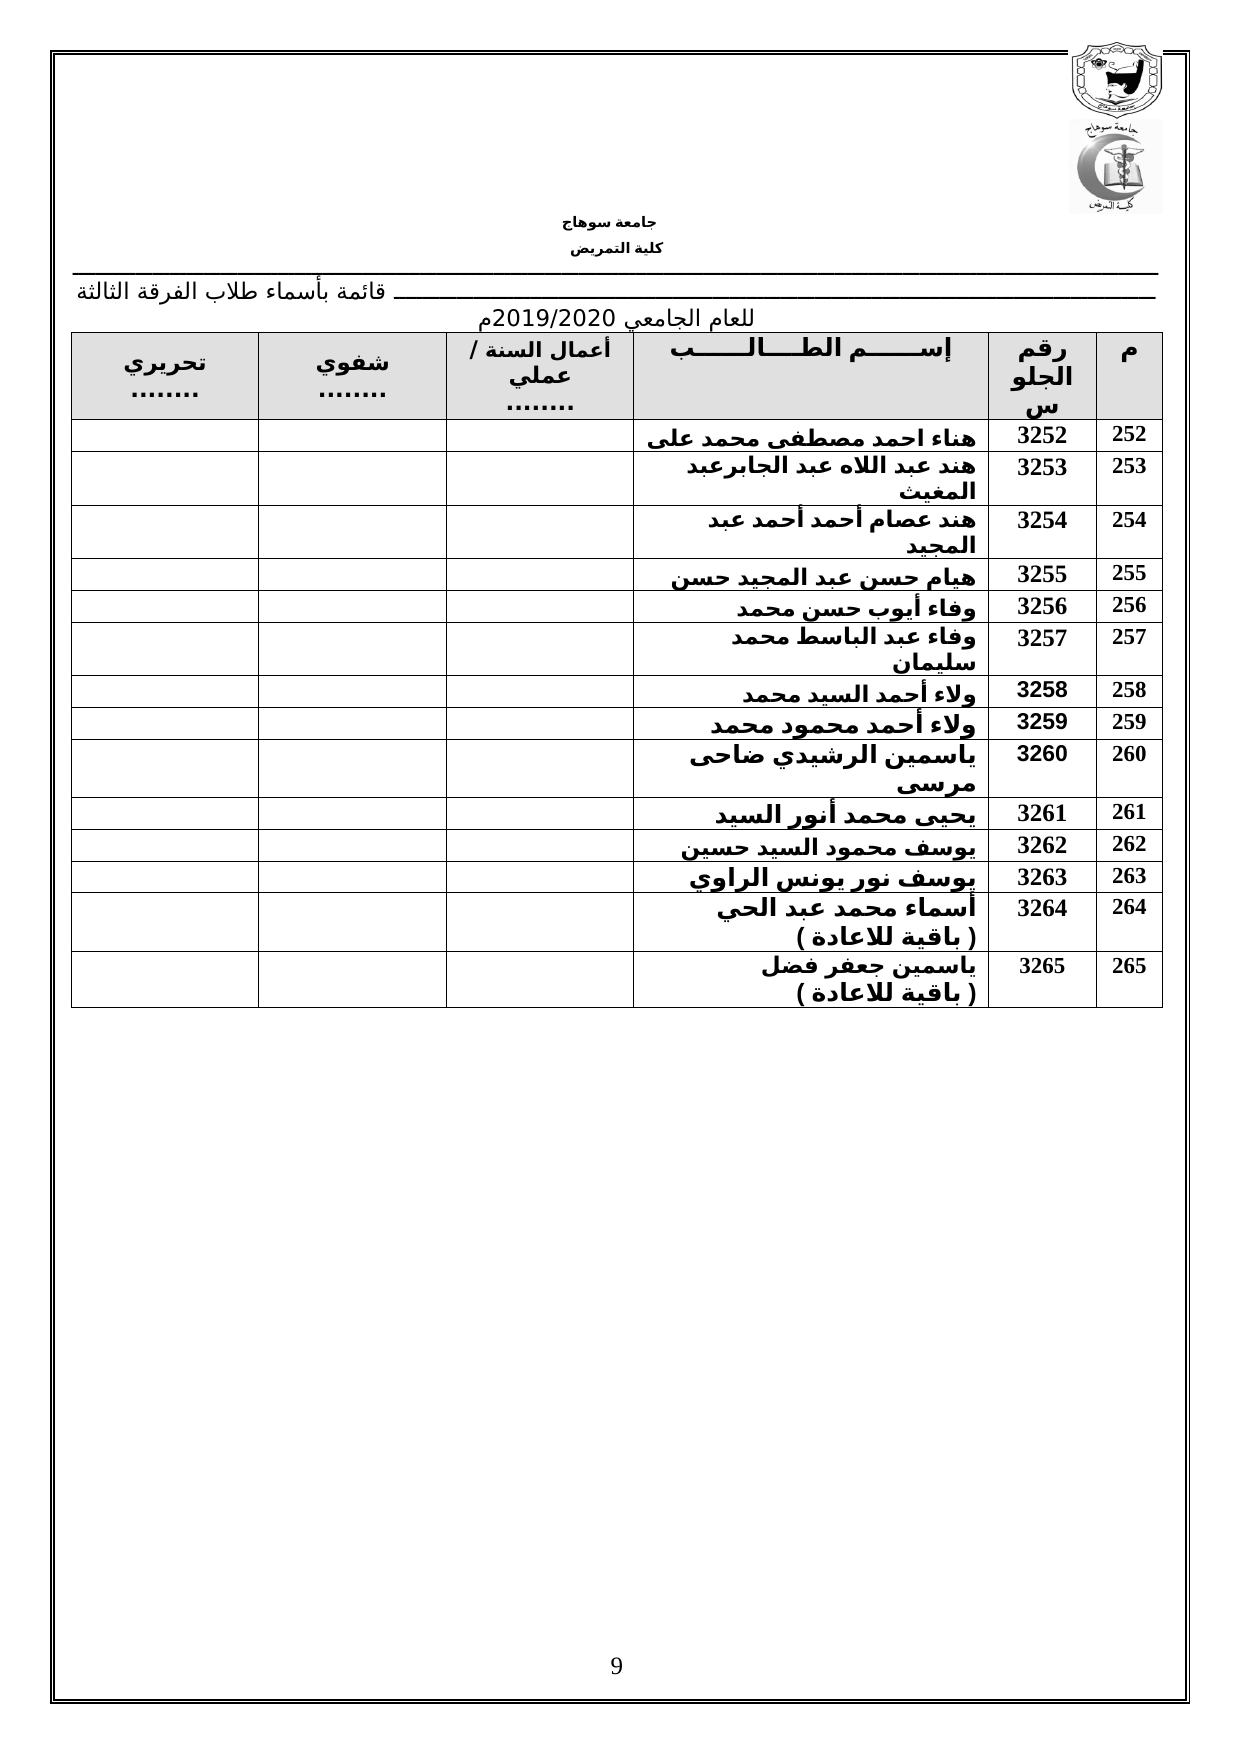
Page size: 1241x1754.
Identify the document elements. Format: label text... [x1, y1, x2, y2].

table_cell ياسمين الرشيدي ضاحى مرسى [634, 740, 988, 797]
table_cell [447, 830, 633, 861]
table_cell [259, 506, 446, 558]
table_cell هند عبد اللاه عبد الجابرعبد المغيث [634, 452, 988, 504]
table_cell [72, 798, 258, 829]
table_cell 3258 [989, 676, 1096, 707]
table_cell 258 [1097, 676, 1162, 707]
table_cell [72, 506, 258, 558]
table_cell يحيى محمد أنور السيد [634, 798, 988, 829]
table_cell [72, 452, 258, 504]
table_cell [447, 559, 633, 590]
table_cell [447, 740, 633, 797]
table_cell [72, 559, 258, 590]
table_cell [447, 591, 633, 622]
table_cell 3261 [989, 798, 1096, 829]
table_cell هناء احمد مصطفى محمد على [634, 420, 988, 451]
table_cell [72, 862, 258, 892]
table_cell [447, 676, 633, 707]
table_cell ولاء أحمد محمود محمد [634, 708, 988, 739]
table_cell 3260 [989, 740, 1096, 797]
table_cell [447, 420, 633, 451]
table_cell [259, 591, 446, 622]
table_cell [259, 740, 446, 797]
table_cell [259, 830, 446, 861]
table_cell 259 [1097, 708, 1162, 739]
table_header إســــــم الطــــالــــــب [634, 333, 988, 419]
table_cell 254 [1097, 506, 1162, 558]
table_cell [72, 591, 258, 622]
table_cell [72, 893, 258, 951]
table_cell 253 [1097, 452, 1162, 504]
table_cell 3263 [989, 862, 1096, 892]
table_cell 3254 [989, 506, 1096, 558]
table_cell 3253 [989, 452, 1096, 504]
table_cell 3256 [989, 591, 1096, 622]
table_cell [447, 862, 633, 892]
table_cell هيام حسن عبد المجيد حسن [634, 559, 988, 590]
table_header أعمال السنة / عملي ........ [447, 333, 633, 419]
table_cell ولاء أحمد السيد محمد [634, 676, 988, 707]
table_cell [72, 708, 258, 739]
table_cell أسماء محمد عبد الحي ( باقية للاعادة ) [634, 893, 988, 951]
table_cell [259, 952, 446, 1007]
table_cell [72, 952, 258, 1007]
table_cell هند عصام أحمد أحمد عبد المجيد [634, 506, 988, 558]
table_cell 3257 [989, 623, 1096, 675]
table_header م [1097, 333, 1162, 419]
table_cell [447, 798, 633, 829]
table_cell وفاء عبد الباسط محمد سليمان [634, 623, 988, 675]
table_cell [72, 740, 258, 797]
table_cell 260 [1097, 740, 1162, 797]
table_cell 255 [1097, 559, 1162, 590]
table_cell [72, 676, 258, 707]
table_cell [259, 798, 446, 829]
table_cell [447, 452, 633, 504]
table_cell [447, 952, 633, 1007]
table_cell [259, 676, 446, 707]
table_cell 261 [1097, 798, 1162, 829]
table_cell [259, 862, 446, 892]
table_cell 3262 [989, 830, 1096, 861]
table_cell [72, 830, 258, 861]
table_cell [259, 893, 446, 951]
table_cell [447, 893, 633, 951]
table_cell [259, 452, 446, 504]
table_cell يوسف محمود السيد حسين [634, 830, 988, 861]
table_cell [447, 506, 633, 558]
table_header تحريري ........ [72, 333, 258, 419]
picture [1068, 41, 1163, 214]
table_cell 264 [1097, 893, 1162, 951]
text جامعة سوهاج كلية التمريض ـــــــــــــــــــــــــــــــــــــــــــــــــــــــــــــــــــــــــــــــــــــــــــــــــــــــــــــــــــــــــــــــــــــــــــــــــــــــــــــــــــــــــــــــــــــــــــــــــــــــــــــــــــــــــــــــــــــــــــــــــــــــــــــــــــــــــــــــــــــــــــــــــــــــــــــــــــــــــــــــــــــ قائمة بأسماء طلاب الفرقة الثالثة للعام الجامعي 2019/2020م [71, 213, 1162, 332]
table_cell 265 [1097, 952, 1162, 1007]
table_cell [447, 623, 633, 675]
table_cell 257 [1097, 623, 1162, 675]
table_cell [447, 708, 633, 739]
table_cell [259, 708, 446, 739]
table_cell [259, 559, 446, 590]
table_cell 3264 [989, 893, 1096, 951]
table_cell [259, 420, 446, 451]
table_cell يوسف نور يونس الراوي [634, 862, 988, 892]
table_cell 3265 [989, 952, 1096, 1007]
table_cell [72, 623, 258, 675]
table_cell 3259 [989, 708, 1096, 739]
table_cell وفاء أيوب حسن محمد [634, 591, 988, 622]
table_cell 3255 [989, 559, 1096, 590]
table_cell ياسمين جعفر فضل ( باقية للاعادة ) [634, 952, 988, 1007]
table_cell 262 [1097, 830, 1162, 861]
table_cell 263 [1097, 862, 1162, 892]
table_cell 256 [1097, 591, 1162, 622]
table_cell 3252 [989, 420, 1096, 451]
table_header شفوي ........ [259, 333, 446, 419]
table_header رقم الجلوس [989, 333, 1096, 419]
table_cell [72, 420, 258, 451]
table_cell 252 [1097, 420, 1162, 451]
table_cell [259, 623, 446, 675]
